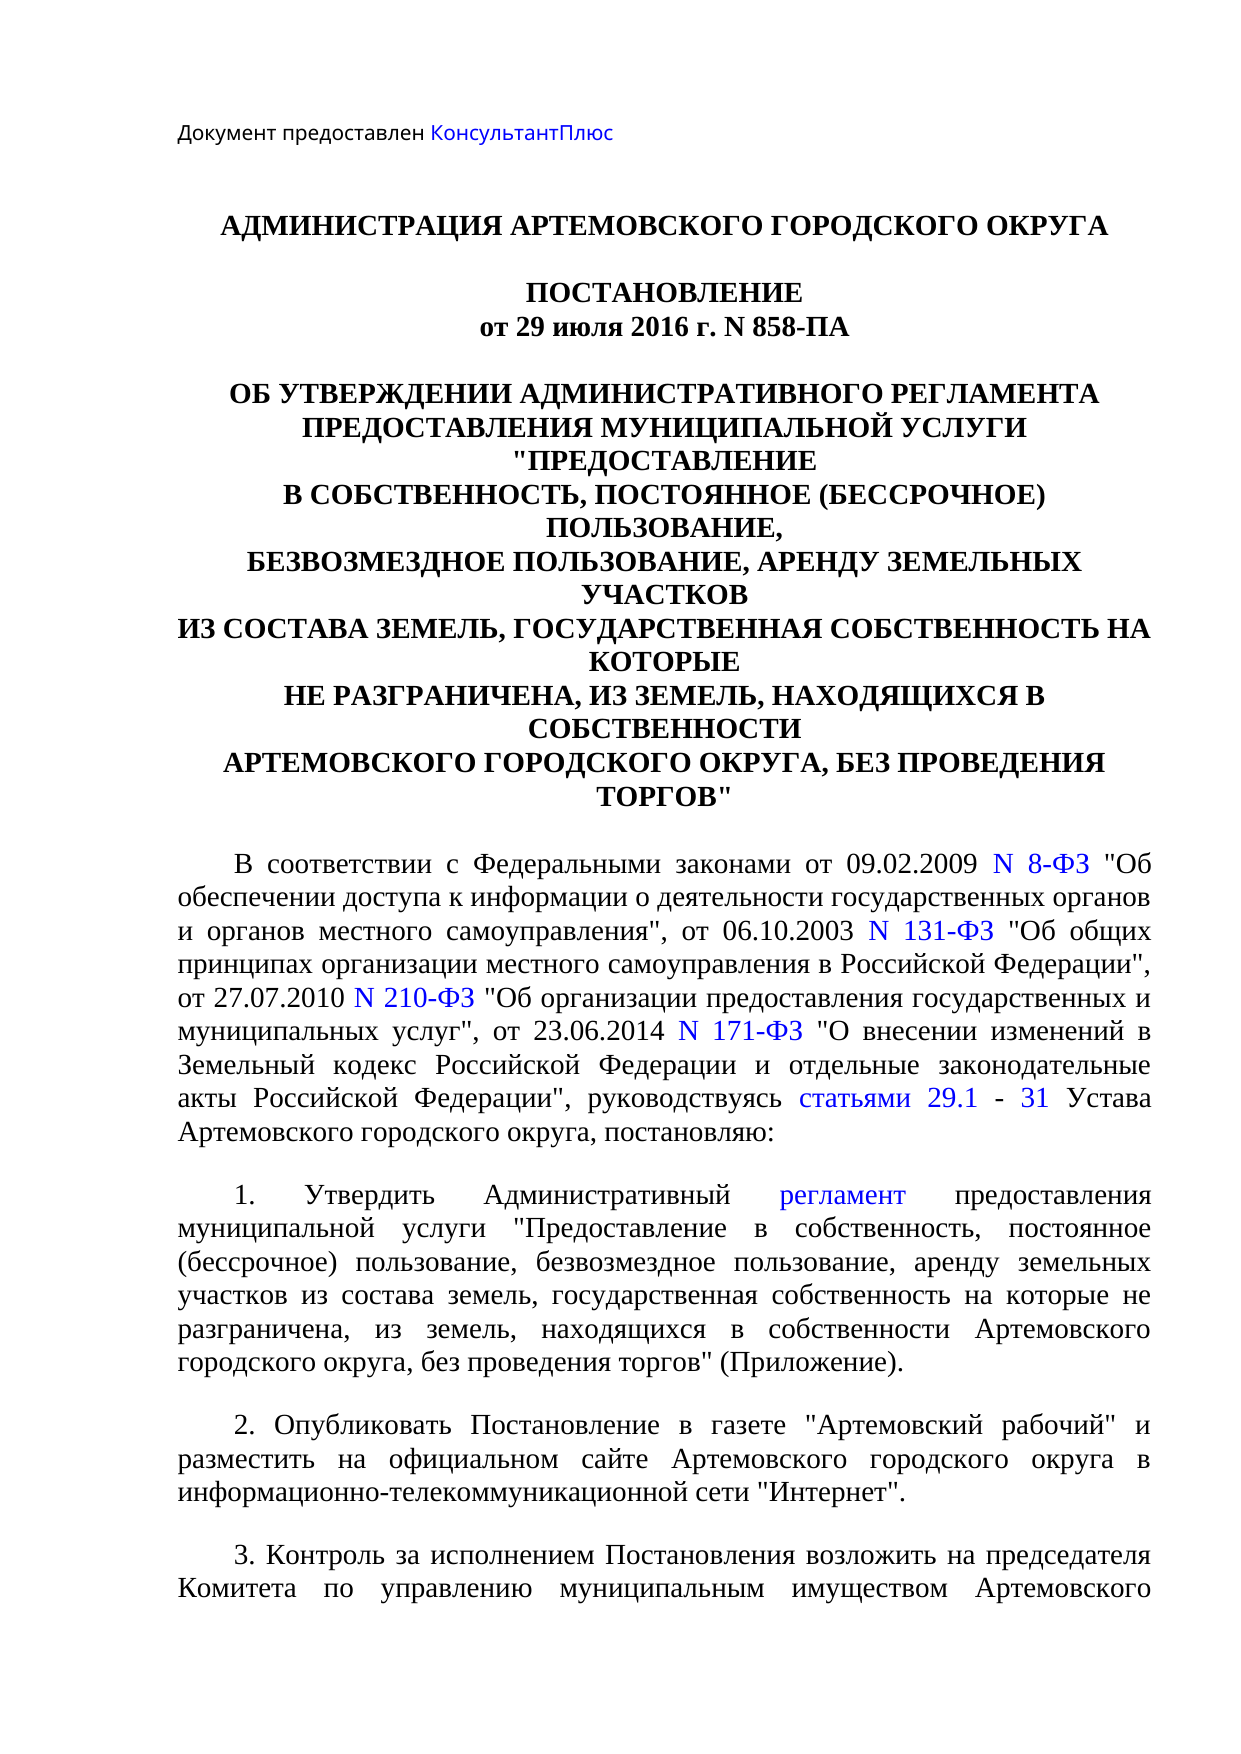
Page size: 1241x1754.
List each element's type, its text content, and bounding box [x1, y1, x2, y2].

title от 29 июля 2016 г. N 858-ПА [177, 309, 1152, 343]
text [177, 1537, 1152, 1604]
title НЕ РАЗГРАНИЧЕНА, ИЗ ЗЕМЕЛЬ, НАХОДЯЩИХСЯ В СОБСТВЕННОСТИ [177, 678, 1152, 745]
title АРТЕМОВСКОГО ГОРОДСКОГО ОКРУГА, БЕЗ ПРОВЕДЕНИЯ ТОРГОВ" [177, 745, 1152, 812]
text В соответствии с Федеральными законами от 09.02.2009 N 8-ФЗ "Об обеспечении доступа к информации о деятельности государственных органов и органов местного самоуправления", от 06.10.2003 N 131-ФЗ "Об общих принципах организации местного самоуправления в Российской Федерации", от 27.07.2010 N 210-ФЗ "Об организации предоставления государственных и муниципальных услуг", от 23.06.2014 N 171-ФЗ "О внесении изменений в Земельный кодекс Российской Федерации и отдельные законодательные акты Российской Федерации", руководствуясь статьями 29.1 - 31 Устава Артемовского городского округа, постановляю: [177, 846, 1152, 1148]
title АДМИНИСТРАЦИЯ АРТЕМОВСКОГО ГОРОДСКОГО ОКРУГА [177, 208, 1152, 242]
title Документ предоставлен КонсультантПлюс [177, 118, 1152, 175]
text 1. Утвердить Административный регламент предоставления муниципальной услуги "Предоставление в собственность, постоянное (бессрочное) пользование, безвозмездное пользование, аренду земельных участков из состава земель, государственная собственность на которые не разграничена, из земель, находящихся в собственности Артемовского городского округа, без проведения торгов" (Приложение). [177, 1177, 1152, 1378]
title ПРЕДОСТАВЛЕНИЯ МУНИЦИПАЛЬНОЙ УСЛУГИ "ПРЕДОСТАВЛЕНИЕ [177, 410, 1152, 477]
title ОБ УТВЕРЖДЕНИИ АДМИНИСТРАТИВНОГО РЕГЛАМЕНТА [177, 376, 1152, 410]
title ИЗ СОСТАВА ЗЕМЕЛЬ, ГОСУДАРСТВЕННАЯ СОБСТВЕННОСТЬ НА КОТОРЫЕ [177, 611, 1152, 678]
title БЕЗВОЗМЕЗДНОЕ ПОЛЬЗОВАНИЕ, АРЕНДУ ЗЕМЕЛЬНЫХ УЧАСТКОВ [177, 544, 1152, 611]
title ПОСТАНОВЛЕНИЕ [177, 276, 1152, 309]
text 2. Опубликовать Постановление в газете "Артемовский рабочий" и разместить на официальном сайте Артемовского городского округа в информационно-телекоммуникационной сети "Интернет". [177, 1407, 1152, 1508]
title В СОБСТВЕННОСТЬ, ПОСТОЯННОЕ (БЕССРОЧНОЕ) ПОЛЬЗОВАНИЕ, [177, 477, 1152, 544]
